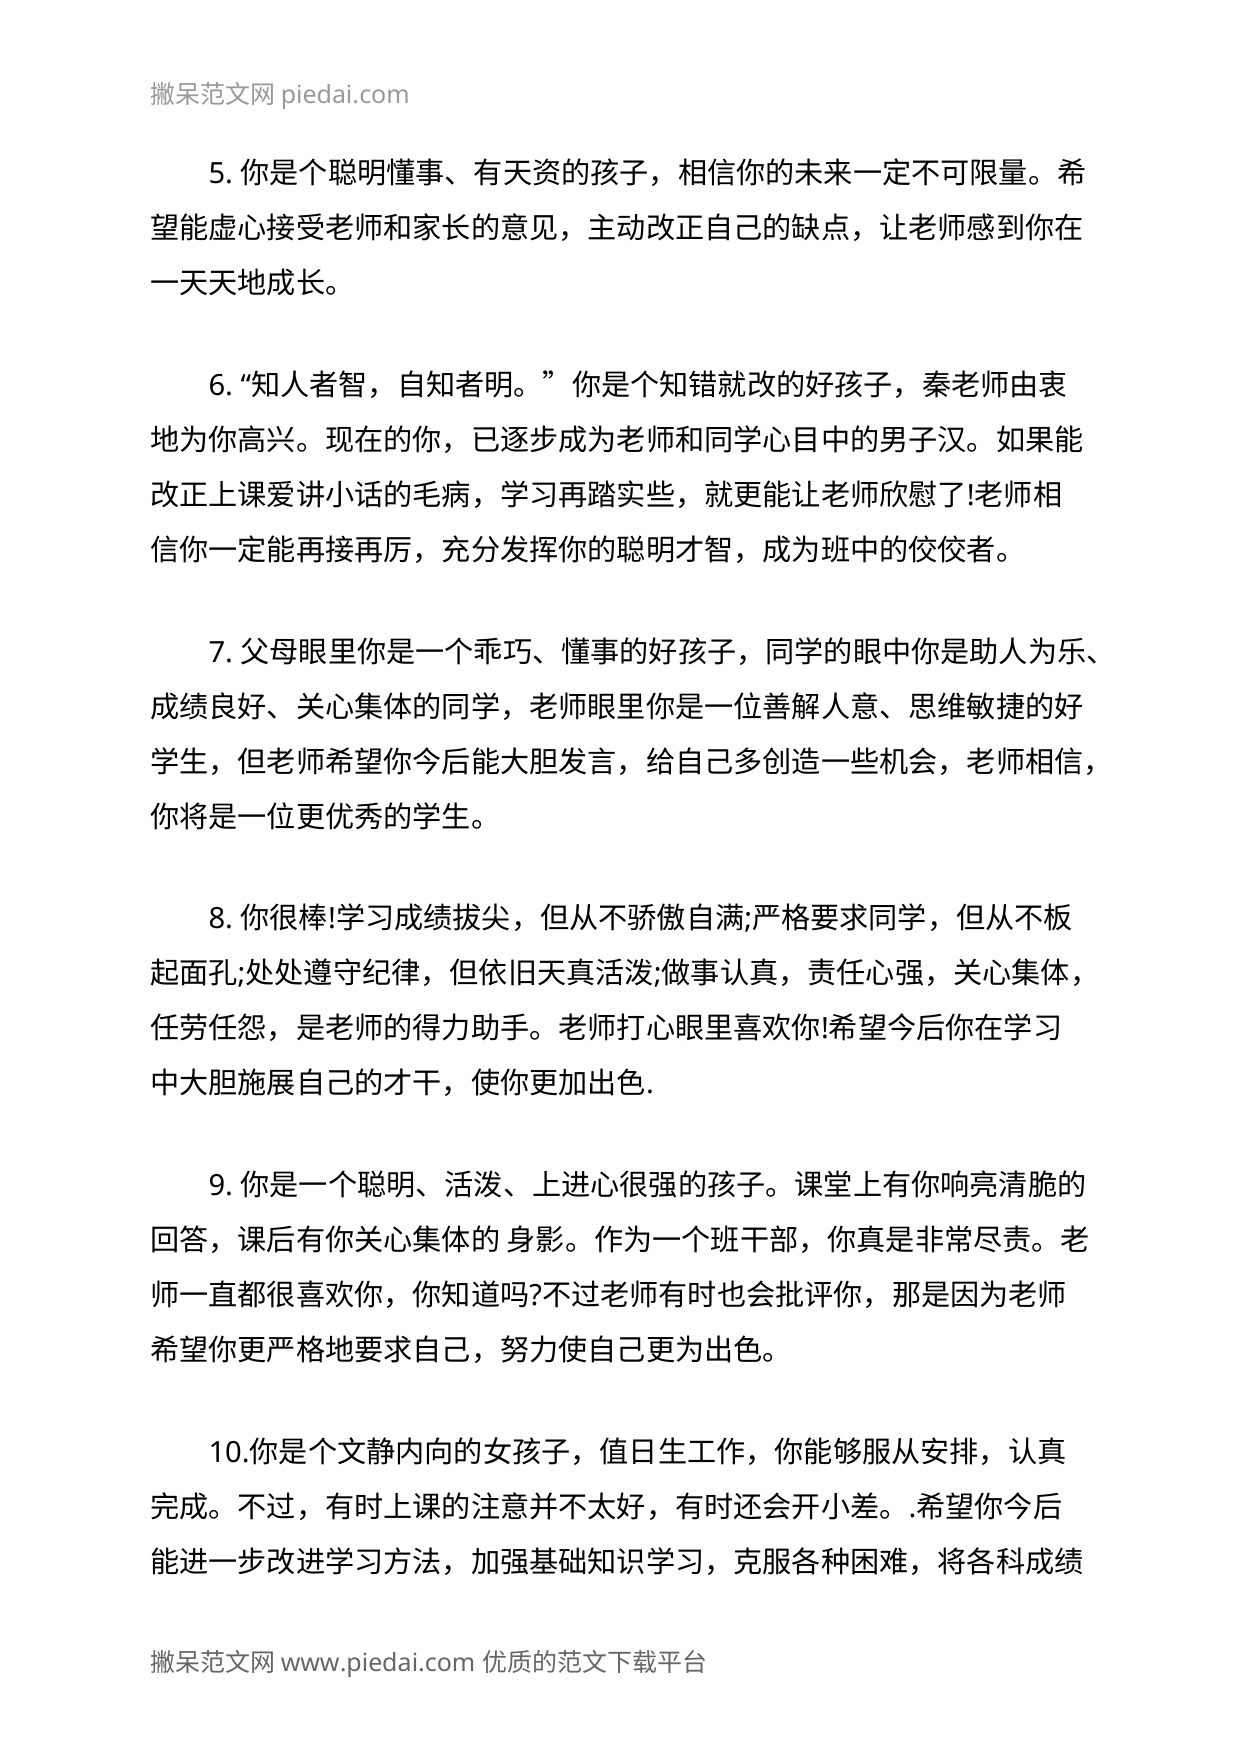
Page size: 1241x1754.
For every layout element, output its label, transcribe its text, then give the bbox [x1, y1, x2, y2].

text 9. 你是一个聪明、活泼、上进心很强的孩子。课堂上有你响亮清脆的回答，课后有你关心集体的 身影。作为一个班干部，你真是非常尽责。老师一直都很喜欢你，你知道吗?不过老师有时也会批评你，那是因为老师希望你更严格地要求自己，努力使自己更为出色。 [150, 1162, 1090, 1369]
text 7. 父母眼里你是一个乖巧、懂事的好孩子，同学的眼中你是助人为乐、成绩良好、关心集体的同学，老师眼里你是一位善解人意、思维敏捷的好学生，但老师希望你今后能大胆发言，给自己多创造一些机会，老师相信，你将是一位更优秀的学生。 [150, 628, 1090, 835]
text 6. “知人者智，自知者明。”你是个知错就改的好孩子，秦老师由衷地为你高兴。现在的你，已逐步成为老师和同学心目中的男子汉。如果能改正上课爱讲小话的毛病，学习再踏实些，就更能让老师欣慰了!老师相信你一定能再接再厉，充分发挥你的聪明才智，成为班中的佼佼者。 [150, 362, 1090, 569]
text 8. 你很棒!学习成绩拔尖，但从不骄傲自满;严格要求同学，但从不板起面孔;处处遵守纪律，但依旧天真活泼;做事认真，责任心强，关心集体，任劳任怨，是老师的得力助手。老师打心眼里喜欢你!希望今后你在学习中大胆施展自己的才干，使你更加出色. [150, 895, 1090, 1102]
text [150, 1428, 1090, 1581]
text 5. 你是个聪明懂事、有天资的孩子，相信你的未来一定不可限量。希望能虚心接受老师和家长的意见，主动改正自己的缺点，让老师感到你在一天天地成长。 [150, 150, 1090, 302]
